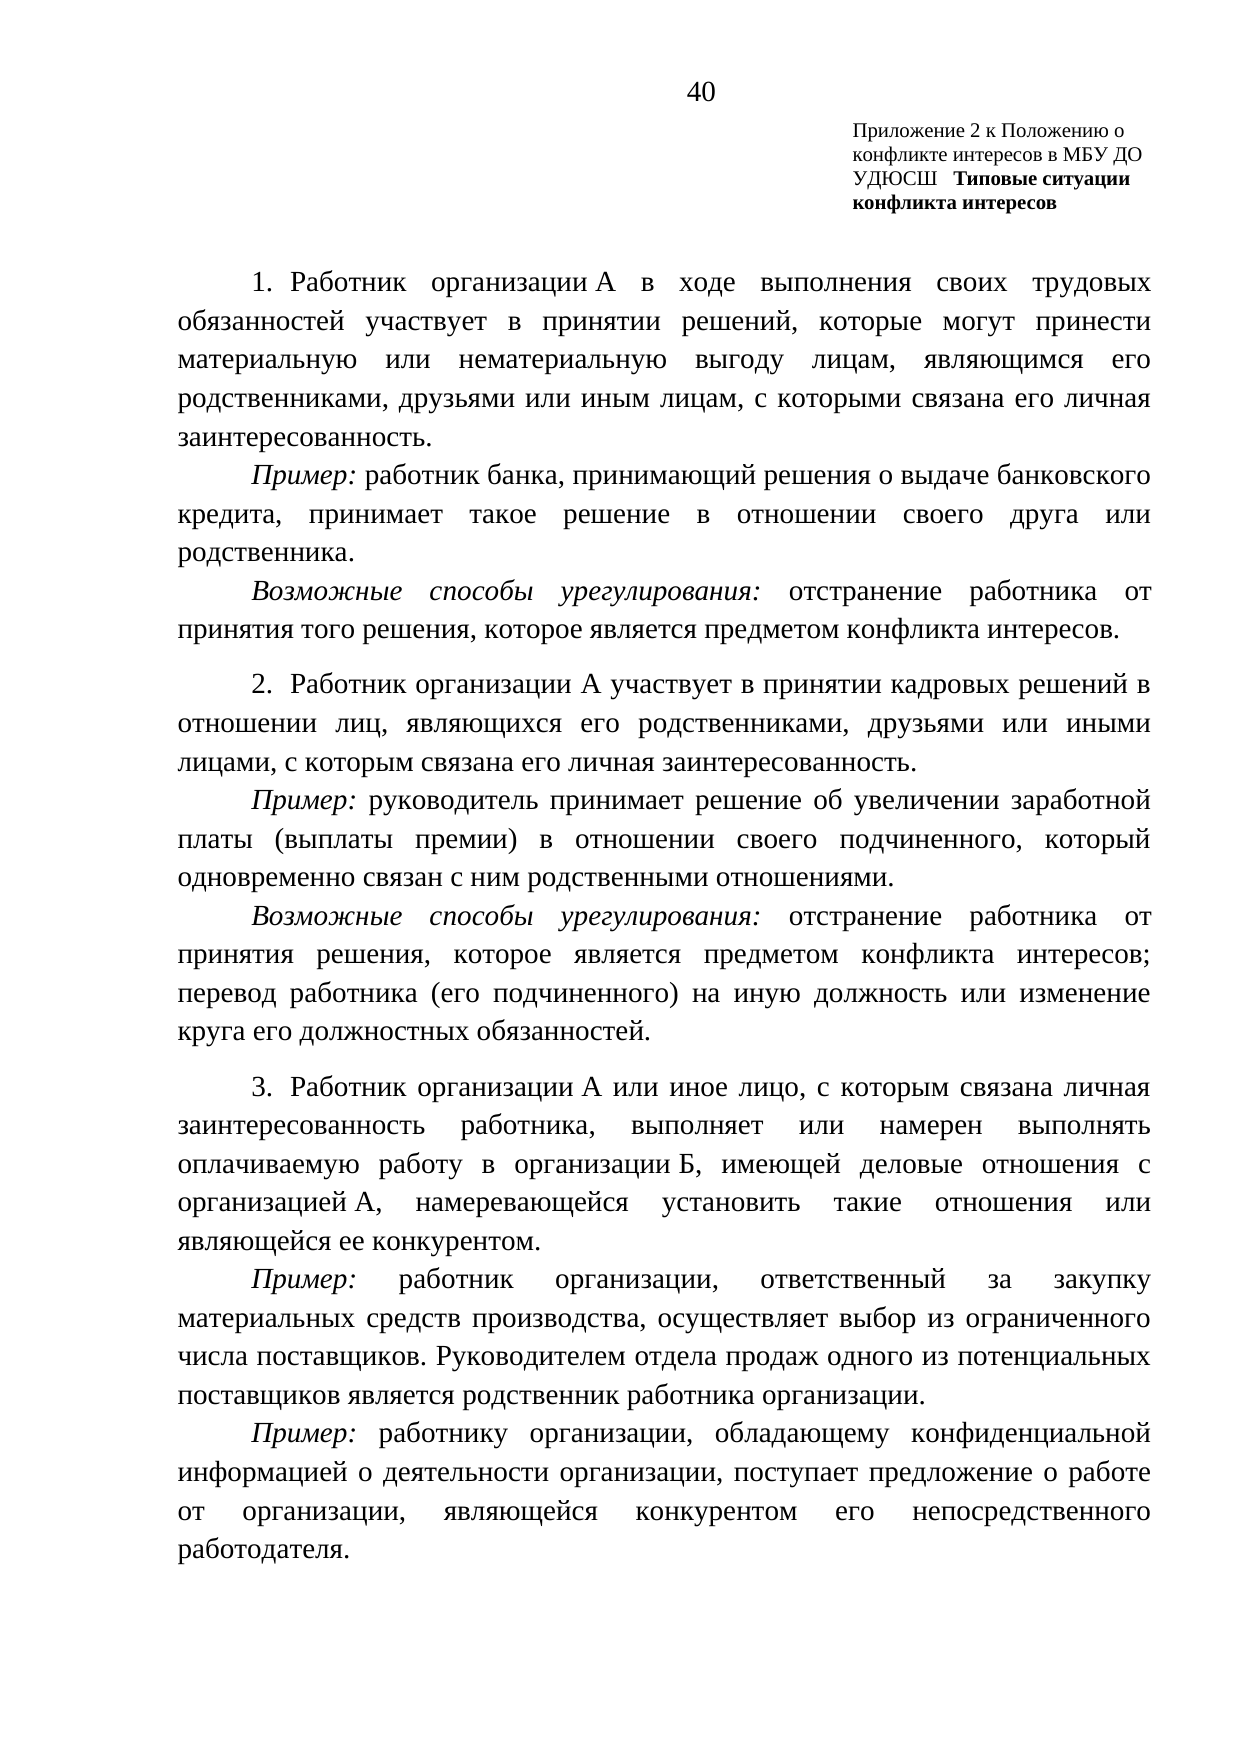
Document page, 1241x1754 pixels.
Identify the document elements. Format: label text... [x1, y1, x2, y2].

text Возможные способы урегулирования: отстранение работника от принятия решения, которое является предметом конфликта интересов; перевод работника (его подчиненного) на иную должность или изменение круга его должностных обязанностей. [177, 898, 1152, 1047]
text Приложение 2 к Положению о конфликте интересов в МБУ ДО УДЮСШ Типовые ситуации конфликта интересов [852, 118, 1152, 214]
text Пример: работник организации, ответственный за закупку материальных средств производства, осуществляет выбор из ограниченного числа поставщиков. Руководителем отдела продаж одного из потенциальных поставщиков является родственник работника организации. [177, 1261, 1152, 1411]
list Работник организации А в ходе выполнения своих трудовых обязанностей участвует в принятии решений, которые могут принести материальную или нематериальную выгоду лицам, являющимся его родственниками, друзьями или иным лицам, с которыми связана его личная заинтересованность. [177, 264, 1152, 452]
list Работник организации А участвует в принятии кадровых решений в отношении лиц, являющихся его родственниками, друзьями или иными лицами, с которым связана его личная заинтересованность. [177, 667, 1152, 777]
text Пример: руководитель принимает решение об увеличении заработной платы (выплаты премии) в отношении своего подчиненного, который одновременно связан с ним родственными отношениями. [177, 782, 1152, 893]
list Работник организации А или иное лицо, с которым связана личная заинтересованность работника, выполняет или намерен выполнять оплачиваемую работу в организации Б, имеющей деловые отношения с организацией А, намеревающейся установить такие отношения или являющейся ее конкурентом. [177, 1069, 1152, 1256]
text Пример: работнику организации, обладающему конфиденциальной информацией о деятельности организации, поступает предложение о работе от организации, являющейся конкурентом его непосредственного работодателя. [177, 1416, 1152, 1565]
text Пример: работник банка, принимающий решения о выдаче банковского кредита, принимает такое решение в отношении своего друга или родственника. [177, 457, 1152, 568]
text Возможные способы урегулирования: отстранение работника от принятия того решения, которое является предметом конфликта интересов. [177, 573, 1152, 645]
